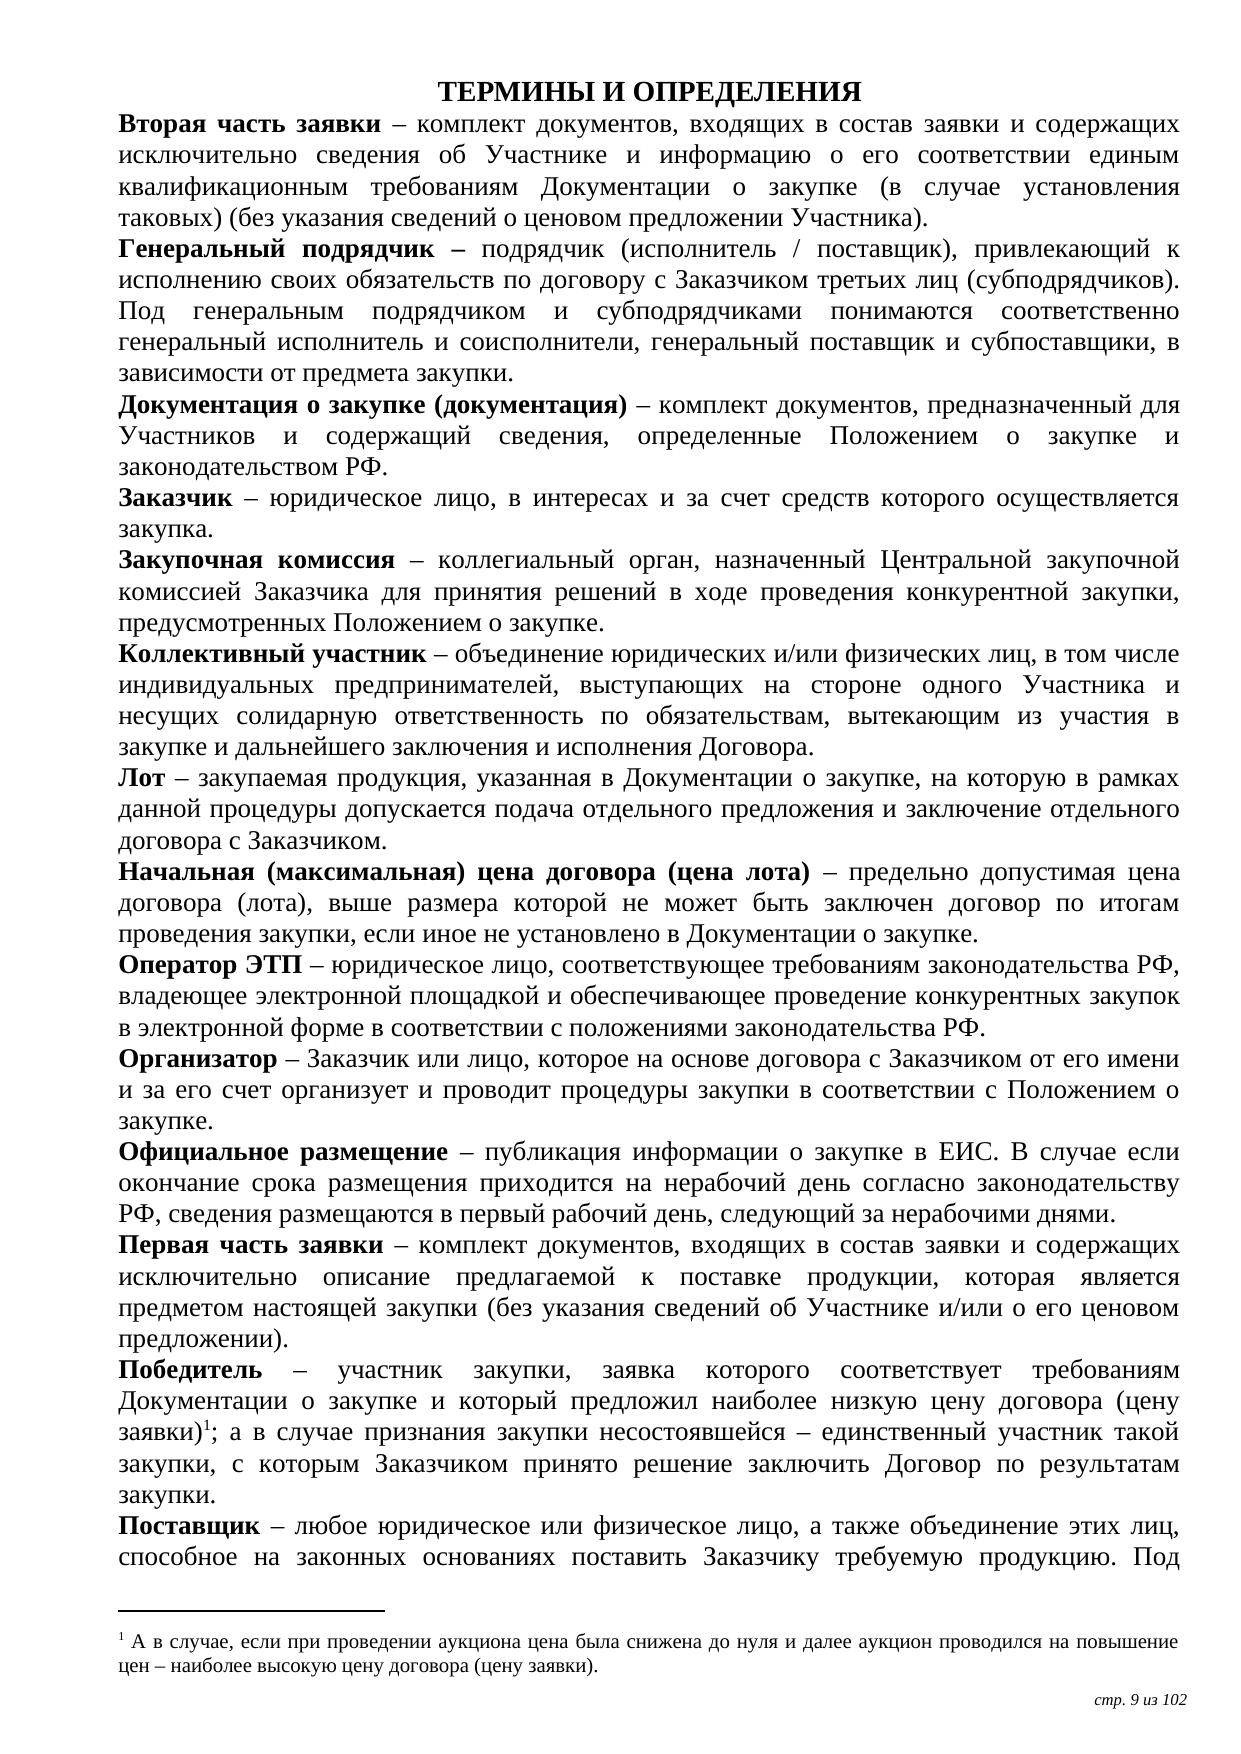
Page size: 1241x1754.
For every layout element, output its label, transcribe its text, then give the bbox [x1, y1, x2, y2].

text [118, 1509, 1181, 1571]
text Коллективный участник – объединение юридических и/или физических лиц, в том числе индивидуальных предпринимателей, выступающих на стороне одного Участника и несущих солидарную ответственность по обязательствам, вытекающим из участия в закупке и дальнейшего заключения и исполнения Договора. [118, 637, 1181, 761]
subtitle ТЕРМИНЫ И ОПРЕДЕЛЕНИЯ [118, 74, 1181, 107]
text Официальное размещение – публикация информации о закупке в ЕИС. В случае если окончание срока размещения приходится на нерабочий день согласно законодательству РФ, сведения размещаются в первый рабочий день, следующий за нерабочими днями. [118, 1135, 1181, 1229]
text Оператор ЭТП – юридическое лицо, соответствующее требованиям законодательства РФ, владеющее электронной площадкой и обеспечивающее проведение конкурентных закупок в электронной форме в соответствии с положениями законодательства РФ. [118, 948, 1181, 1042]
text Вторая часть заявки – комплект документов, входящих в состав заявки и содержащих исключительно сведения об Участнике и информацию о его соответствии единым квалификационным требованиям Документации о закупке (в случае установления таковых) (без указания сведений о ценовом предложении Участника). [118, 107, 1181, 232]
text Документация о закупке (документация) – комплект документов, предназначенный для Участников и содержащий сведения, определенные Положением о закупке и законодательством РФ. [118, 388, 1181, 481]
text Закупочная комиссия – коллегиальный орган, назначенный Центральной закупочной комиссией Заказчика для принятия решений в ходе проведения конкурентной закупки, предусмотренных Положением о закупке. [118, 543, 1181, 637]
text Лот – закупаемая продукция, указанная в Документации о закупке, на которую в рамках данной процедуры допускается подача отдельного предложения и заключение отдельного договора с Заказчиком. [118, 761, 1181, 855]
text Генеральный подрядчик – подрядчик (исполнитель / поставщик), привлекающий к исполнению своих обязательств по договору с Заказчиком третьих лиц (субподрядчиков). Под генеральным подрядчиком и субподрядчиками понимаются соответственно генеральный исполнитель и соисполнители, генеральный поставщик и субпоставщики, в зависимости от предмета закупки. [118, 232, 1181, 388]
text Заказчик – юридическое лицо, в интересах и за счет средств которого осуществляется закупка. [118, 481, 1181, 543]
text Первая часть заявки – комплект документов, входящих в состав заявки и содержащих исключительно описание предлагаемой к поставке продукции, которая является предметом настоящей закупки (без указания сведений об Участнике и/или о его ценовом предложении). [118, 1229, 1181, 1353]
text Начальная (максимальная) цена договора (цена лота) – предельно допустимая цена договора (лота), выше размера которой не может быть заключен договор по итогам проведения закупки, если иное не установлено в Документации о закупке. [118, 855, 1181, 948]
text Победитель – участник закупки, заявка которого соответствует требованиям Документации о закупке и который предложил наиболее низкую цену договора (цену заявки); а в случае признания закупки несостоявшейся – единственный участник такой закупки, с которым Заказчиком принято решение заключить Договор по результатам закупки. [118, 1353, 1181, 1509]
text Организатор – Заказчик или лицо, которое на основе договора с Заказчиком от его имени и за его счет организует и проводит процедуры закупки в соответствии с Положением о закупке. [118, 1042, 1181, 1135]
